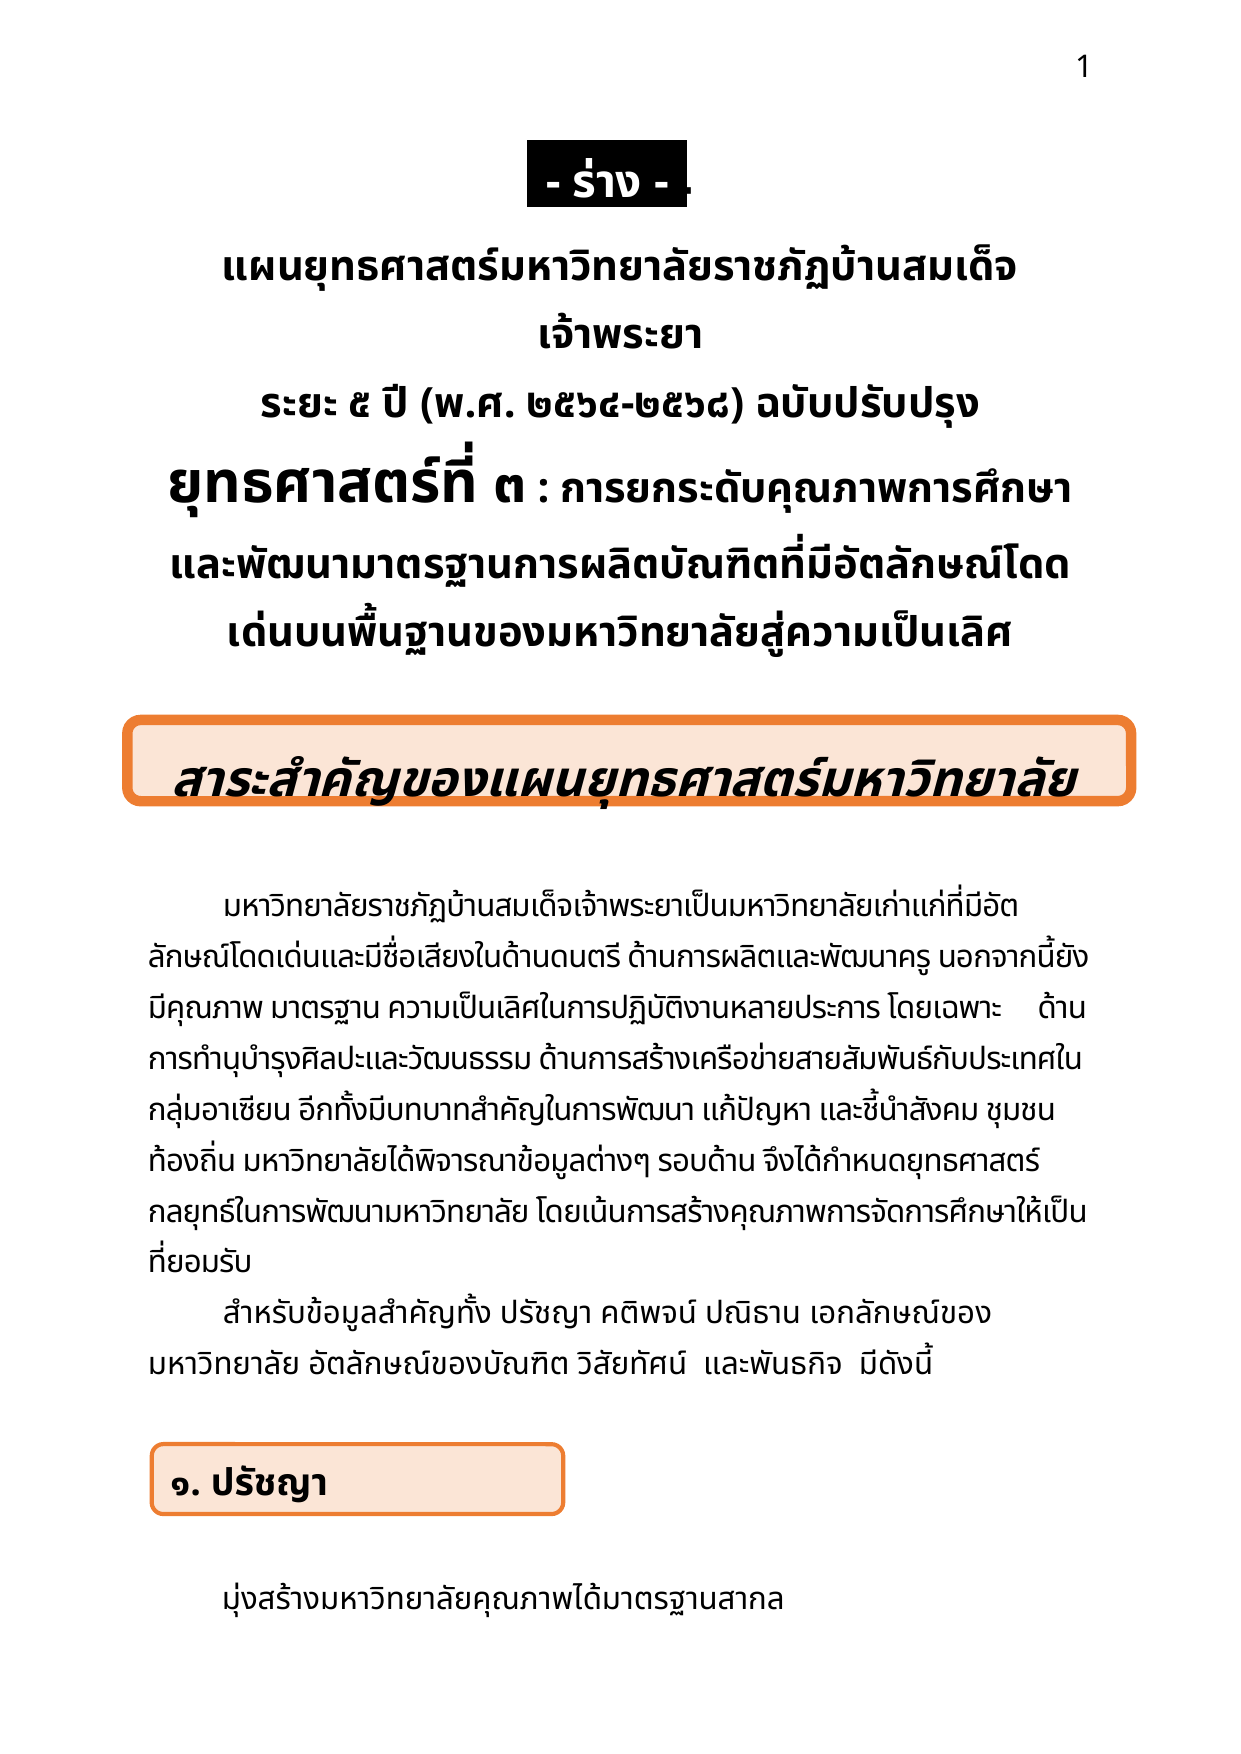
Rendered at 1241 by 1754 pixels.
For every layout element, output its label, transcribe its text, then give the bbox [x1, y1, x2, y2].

text ระยะ ๕ ปี (พ.ศ. ๒๕๖๔-๒๕๖๘) ฉบับปรับปรุง [148, 372, 1092, 436]
text มุ่งสร้างมหาวิทยาลัยคุณภาพได้มาตรฐานสากล [220, 1576, 1092, 1623]
list - ร่าง - [148, 148, 1092, 230]
text สำหรับข้อมูลสำคัญทั้ง ปรัชญา คติพจน์ ปณิธาน เอกลักษณ์ของมหาวิทยาลัย อัตลักษณ์ของบัณฑิต วิสัยทัศน์ และพันธกิจ มีดังนี้ [148, 1291, 1092, 1389]
subtitle สาระสำคัญของแผนยุทธศาสตร์มหาวิทยาลัย [148, 743, 1092, 819]
text ยุทธศาสตร์ที่ ๓ : การยกระดับคุณภาพการศึกษาและพัฒนามาตรฐานการผลิตบัณฑิตที่มีอัตลักษณ์โดดเด่นบนพื้นฐานของมหาวิทยาลัยสู่ความเป็นเลิศ [148, 441, 1092, 665]
text แผนยุทธศาสตร์มหาวิทยาลัยราชภัฏบ้านสมเด็จเจ้าพระยา [148, 237, 1092, 367]
text มหาวิทยาลัยราชภัฏบ้านสมเด็จเจ้าพระยาเป็นมหาวิทยาลัยเก่าแก่ที่มีอัตลักษณ์โดดเด่นและมีชื่อเสียงในด้านดนตรี ด้านการผลิตและพัฒนาครู นอกจากนี้ยังมีคุณภาพ มาตรฐาน ความเป็นเลิศในการปฏิบัติงานหลายประการ โดยเฉพาะ ด้านการทำนุบำรุงศิลปะและวัฒนธรรม ด้านการสร้างเครือข่ายสายสัมพันธ์กับประเทศในกลุ่มอาเซียน อีกทั้งมีบทบาทสำคัญในการพัฒนา แก้ปัญหา และชี้นำสังคม ชุมชน ท้องถิ่น มหาวิทยาลัยได้พิจารณาข้อมูลต่างๆ รอบด้าน จึงได้กำหนดยุทธศาสตร์ กลยุทธ์ในการพัฒนามหาวิทยาลัย โดยเน้นการสร้างคุณภาพการจัดการศึกษาให้เป็นที่ยอมรับ [148, 883, 1092, 1287]
